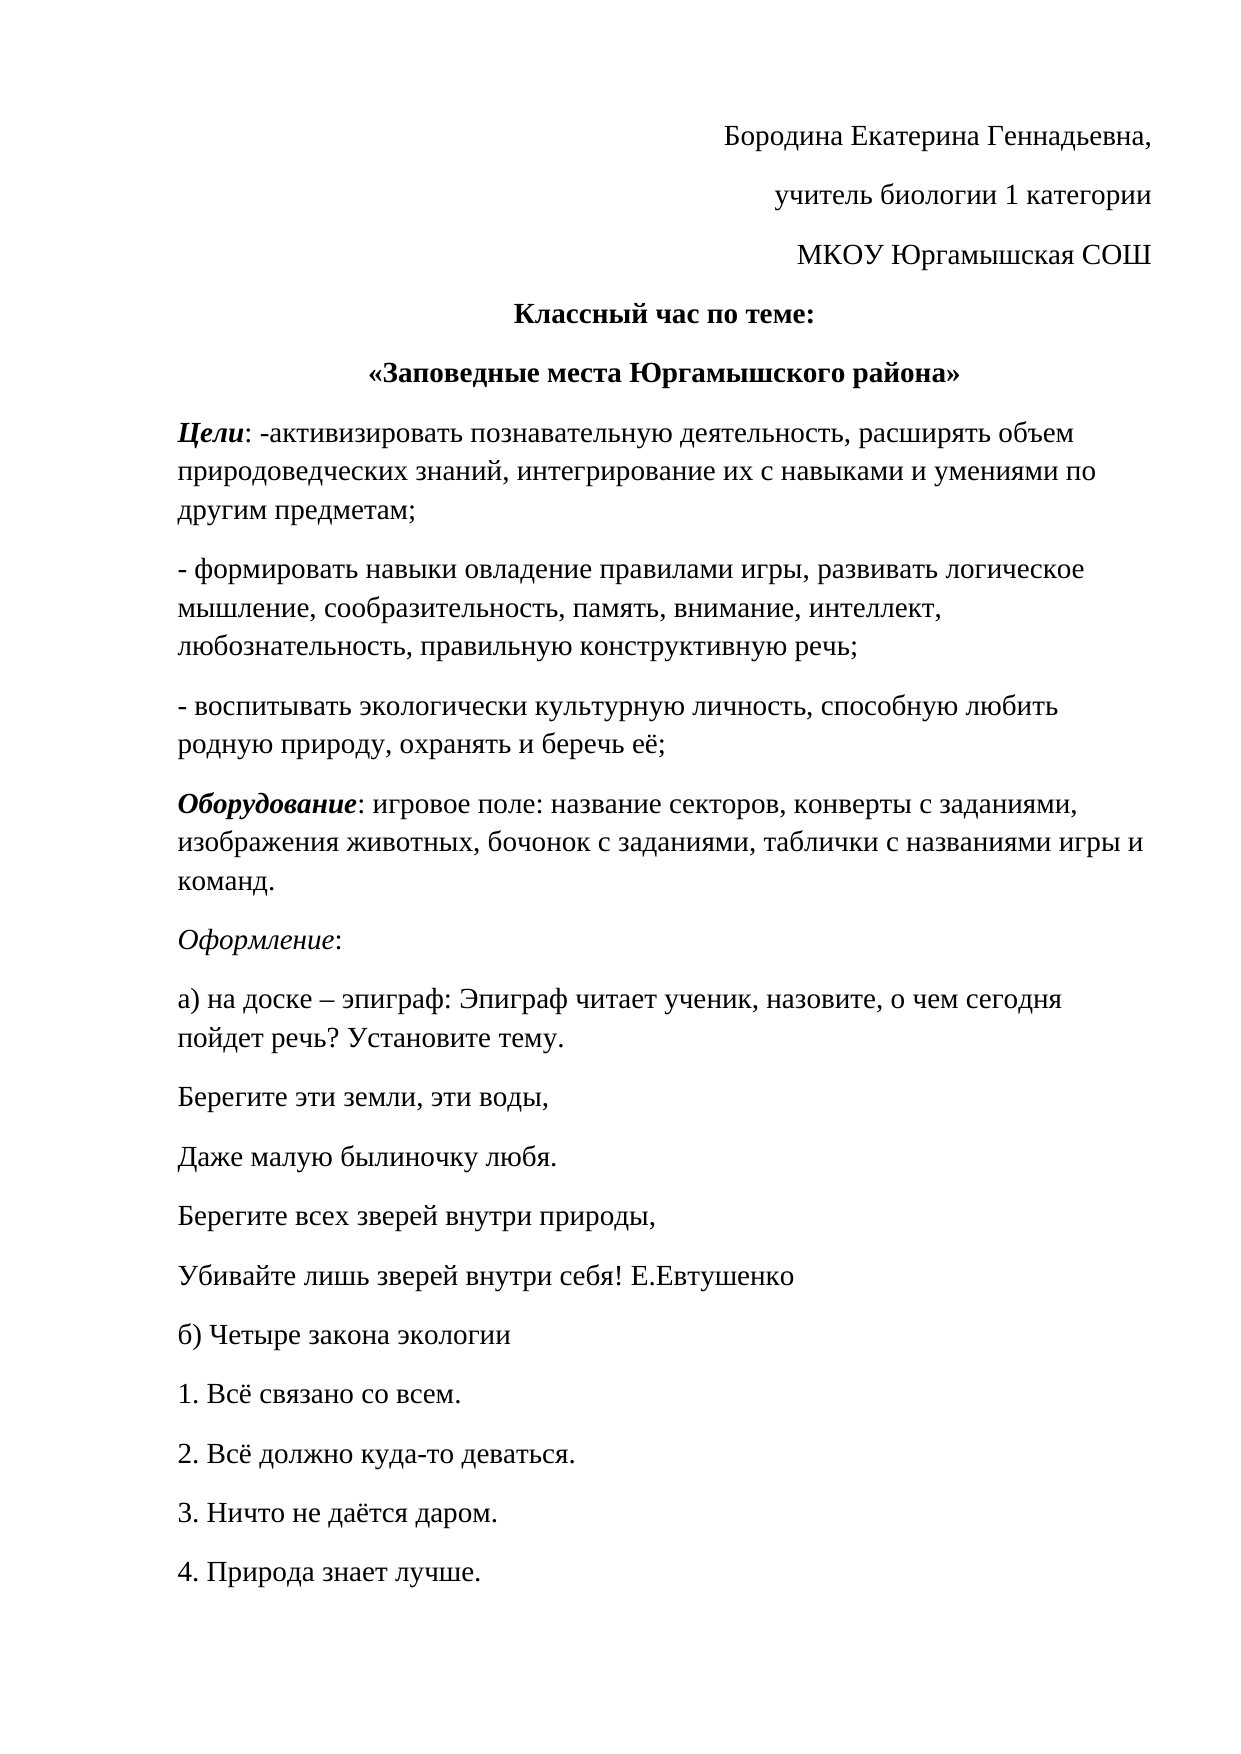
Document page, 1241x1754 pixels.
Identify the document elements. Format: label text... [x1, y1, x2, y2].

text - воспитывать экологически культурную личность, способную любить родную природу, охранять и беречь её; [177, 688, 1152, 760]
text 1. Всё связано со всем. [177, 1376, 1152, 1410]
text Оборудование: игровое поле: название секторов, конверты с заданиями, изображения животных, бочонок с заданиями, таблички с названиями игры и команд. [177, 786, 1152, 896]
text «Заповедные места Юргамышского района» [177, 356, 1152, 389]
text МКОУ Юргамышская СОШ [177, 237, 1152, 270]
text Бородина Екатерина Геннадьевна, [177, 118, 1152, 152]
text Берегите эти земли, эти воды, [177, 1079, 1152, 1113]
text 2. Всё должно куда-то деваться. [177, 1436, 1152, 1469]
text Даже малую былиночку любя. [177, 1139, 1152, 1172]
text Оформление: [177, 922, 1152, 956]
text а) на доске – эпиграф: Эпиграф читает ученик, назовите, о чем сегодня пойдет речь? Установите тему. [177, 982, 1152, 1054]
text Классный час по теме: [177, 296, 1152, 330]
text Цели: -активизировать познавательную деятельность, расширять объем природоведческих знаний, интегрирование их с навыками и умениями по другим предметам; [177, 415, 1152, 526]
text 3. Ничто не даётся даром. [177, 1495, 1152, 1529]
text 4. Природа знает лучше. [177, 1554, 1152, 1588]
text учитель биологии 1 категории [177, 177, 1152, 211]
text б) Четыре закона экологии [177, 1317, 1152, 1351]
text - формировать навыки овладение правилами игры, развивать логическое мышление, сообразительность, память, внимание, интеллект, любознательность, правильную конструктивную речь; [177, 551, 1152, 662]
text Убивайте лишь зверей внутри себя! Е.Евтушенко [177, 1258, 1152, 1291]
text Берегите всех зверей внутри природы, [177, 1198, 1152, 1232]
